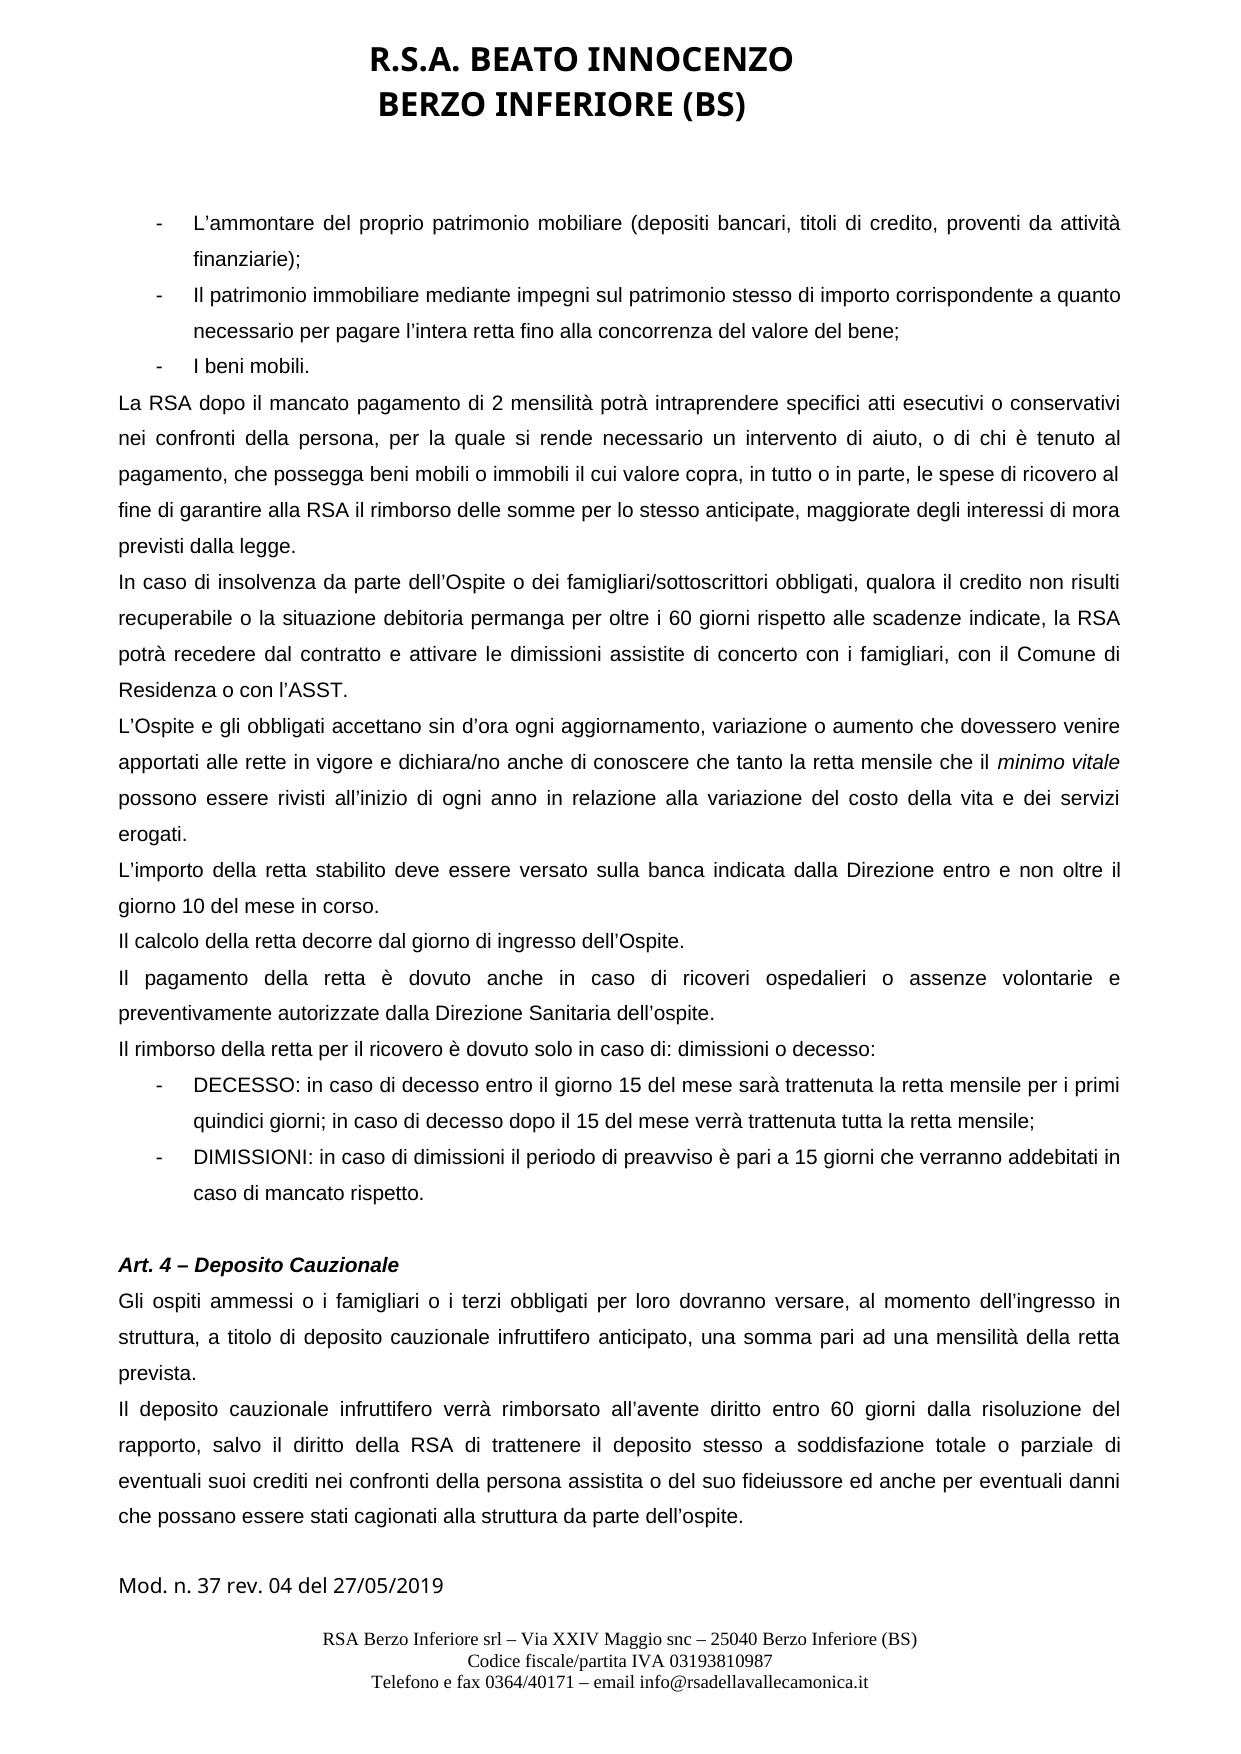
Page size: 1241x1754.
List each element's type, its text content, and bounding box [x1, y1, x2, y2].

text Art. 4 – Deposito Cauzionale [118, 1253, 1122, 1277]
text Il deposito cauzionale infruttifero verrà rimborsato all’avente diritto entro 60 giorni dalla risoluzione del rapporto, salvo il diritto della RSA di trattenere il deposito stesso a soddisfazione totale o parziale di eventuali suoi crediti nei confronti della persona assistita o del suo fideiussore ed anche per eventuali danni che possano essere stati cagionati alla struttura da parte dell’ospite. [118, 1397, 1122, 1528]
list Il patrimonio immobiliare mediante impegni sul patrimonio stesso di importo corrispondente a quanto necessario per pagare l’intera retta fino alla concorrenza del valore del bene; [156, 282, 1122, 342]
list DIMISSIONI: in caso di dimissioni il periodo di preavviso è pari a 15 giorni che verranno addebitati in caso di mancato rispetto. [156, 1145, 1122, 1205]
list L’ammontare del proprio patrimonio mobiliare (depositi bancari, titoli di credito, proventi da attività finanziarie); [156, 211, 1122, 271]
text L’importo della retta stabilito deve essere versato sulla banca indicata dalla Direzione entro e non oltre il giorno 10 del mese in corso. [118, 857, 1122, 917]
text Il rimborso della retta per il ricovero è dovuto solo in caso di: dimissioni o decesso: [118, 1037, 1122, 1061]
list I beni mobili. [156, 354, 1122, 378]
text Il pagamento della retta è dovuto anche in caso di ricoveri ospedalieri o assenze volontarie e preventivamente autorizzate dalla Direzione Sanitaria dell’ospite. [118, 965, 1122, 1025]
text Il calcolo della retta decorre dal giorno di ingresso dell’Ospite. [118, 929, 1122, 953]
text Gli ospiti ammessi o i famigliari o i terzi obbligati per loro dovranno versare, al momento dell’ingresso in struttura, a titolo di deposito cauzionale infruttifero anticipato, una somma pari ad una mensilità della retta prevista. [118, 1289, 1122, 1384]
list DECESSO: in caso di decesso entro il giorno 15 del mese sarà trattenuta la retta mensile per i primi quindici giorni; in caso di decesso dopo il 15 del mese verrà trattenuta tutta la retta mensile; [156, 1073, 1122, 1133]
text La RSA dopo il mancato pagamento di 2 mensilità potrà intraprendere specifici atti esecutivi o conservativi nei confronti della persona, per la quale si rende necessario un intervento di aiuto, o di chi è tenuto al pagamento, che possegga beni mobili o immobili il cui valore copra, in tutto o in parte, le spese di ricovero al fine di garantire alla RSA il rimborso delle somme per lo stesso anticipate, maggiorate degli interessi di mora previsti dalla legge. [118, 390, 1122, 558]
text In caso di insolvenza da parte dell’Ospite o dei famigliari/sottoscrittori obbligati, qualora il credito non risulti recuperabile o la situazione debitoria permanga per oltre i 60 giorni rispetto alle scadenze indicate, la RSA potrà recedere dal contratto e attivare le dimissioni assistite di concerto con i famigliari, con il Comune di Residenza o con l’ASST. [118, 570, 1122, 702]
text L’Ospite e gli obbligati accettano sin d’ora ogni aggiornamento, variazione o aumento che dovessero venire apportati alle rette in vigore e dichiara/no anche di conoscere che tanto la retta mensile che il minimo vitale possono essere rivisti all’inizio di ogni anno in relazione alla variazione del costo della vita e dei servizi erogati. [118, 714, 1122, 846]
